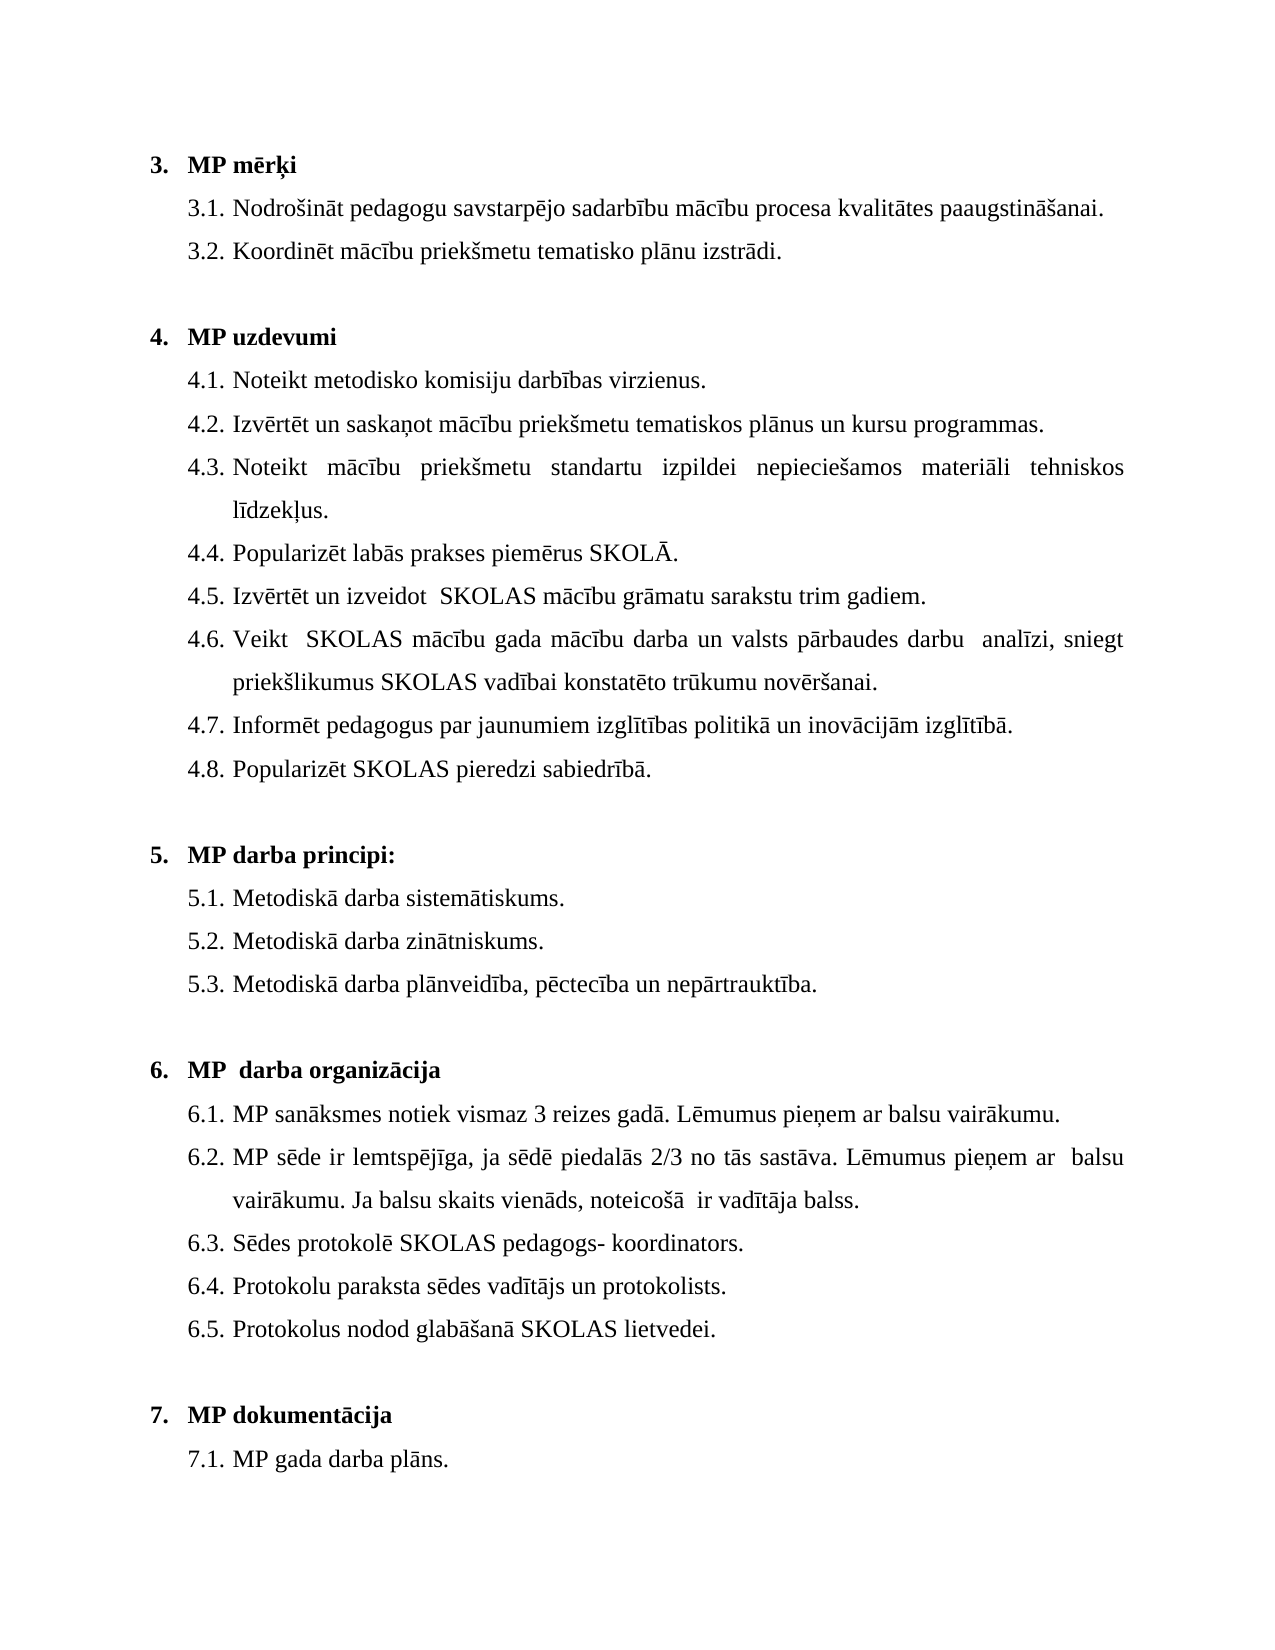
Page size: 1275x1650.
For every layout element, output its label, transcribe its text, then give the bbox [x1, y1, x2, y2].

list Noteikt metodisko komisiju darbības virzienus. [187, 366, 1125, 394]
list Popularizēt labās prakses piemērus SKOLĀ. [187, 538, 1125, 567]
list Informēt pedagogus par jaunumiem izglītības politikā un inovācijām izglītībā. [187, 711, 1125, 739]
list MP uzdevumi [150, 322, 1125, 351]
list MP dokumentācija [150, 1401, 1125, 1429]
list Sēdes protokolē SKOLAS pedagogs- koordinators. [187, 1228, 1125, 1257]
list Metodiskā darba zinātniskums. [187, 926, 1125, 955]
list Izvērtēt un saskaņot mācību priekšmetu tematiskos plānus un kursu programmas. [187, 409, 1125, 437]
list Metodiskā darba plānveidība, pēctecība un nepārtrauktība. [187, 969, 1125, 998]
list MP sanāksmes notiek vismaz 3 reizes gadā. Lēmumus pieņem ar balsu vairākumu. [187, 1099, 1125, 1127]
list MP gada darba plāns. [187, 1444, 1125, 1472]
list Protokolus nodod glabāšanā SKOLAS lietvedei. [187, 1314, 1125, 1343]
list MP darba organizācija [150, 1056, 1125, 1084]
list Protokolu paraksta sēdes vadītājs un protokolists. [187, 1271, 1125, 1300]
list Veikt SKOLAS mācību gada mācību darba un valsts pārbaudes darbu analīzi, sniegt priekšlikumus SKOLAS vadībai konstatēto trūkumu novēršanai. [187, 624, 1125, 696]
list Izvērtēt un izveidot SKOLAS mācību grāmatu sarakstu trim gadiem. [187, 581, 1125, 610]
list Noteikt mācību priekšmetu standartu izpildei nepieciešamos materiāli tehniskos līdzekļus. [187, 452, 1125, 524]
list Popularizēt SKOLAS pieredzi sabiedrībā. [187, 754, 1125, 782]
list Metodiskā darba sistemātiskums. [187, 883, 1125, 912]
list Koordinēt mācību priekšmetu tematisko plānu izstrādi. [187, 236, 1125, 265]
list MP mērķi [150, 150, 1125, 179]
list MP darba principi: [150, 840, 1125, 869]
list MP sēde ir lemtspējīga, ja sēdē piedalās 2/3 no tās sastāva. Lēmumus pieņem ar balsu vairākumu. Ja balsu skaits vienāds, noteicošā ir vadītāja balss. [187, 1142, 1125, 1214]
list Nodrošināt pedagogu savstarpējo sadarbību mācību procesa kvalitātes paaugstināšanai. [187, 193, 1125, 222]
